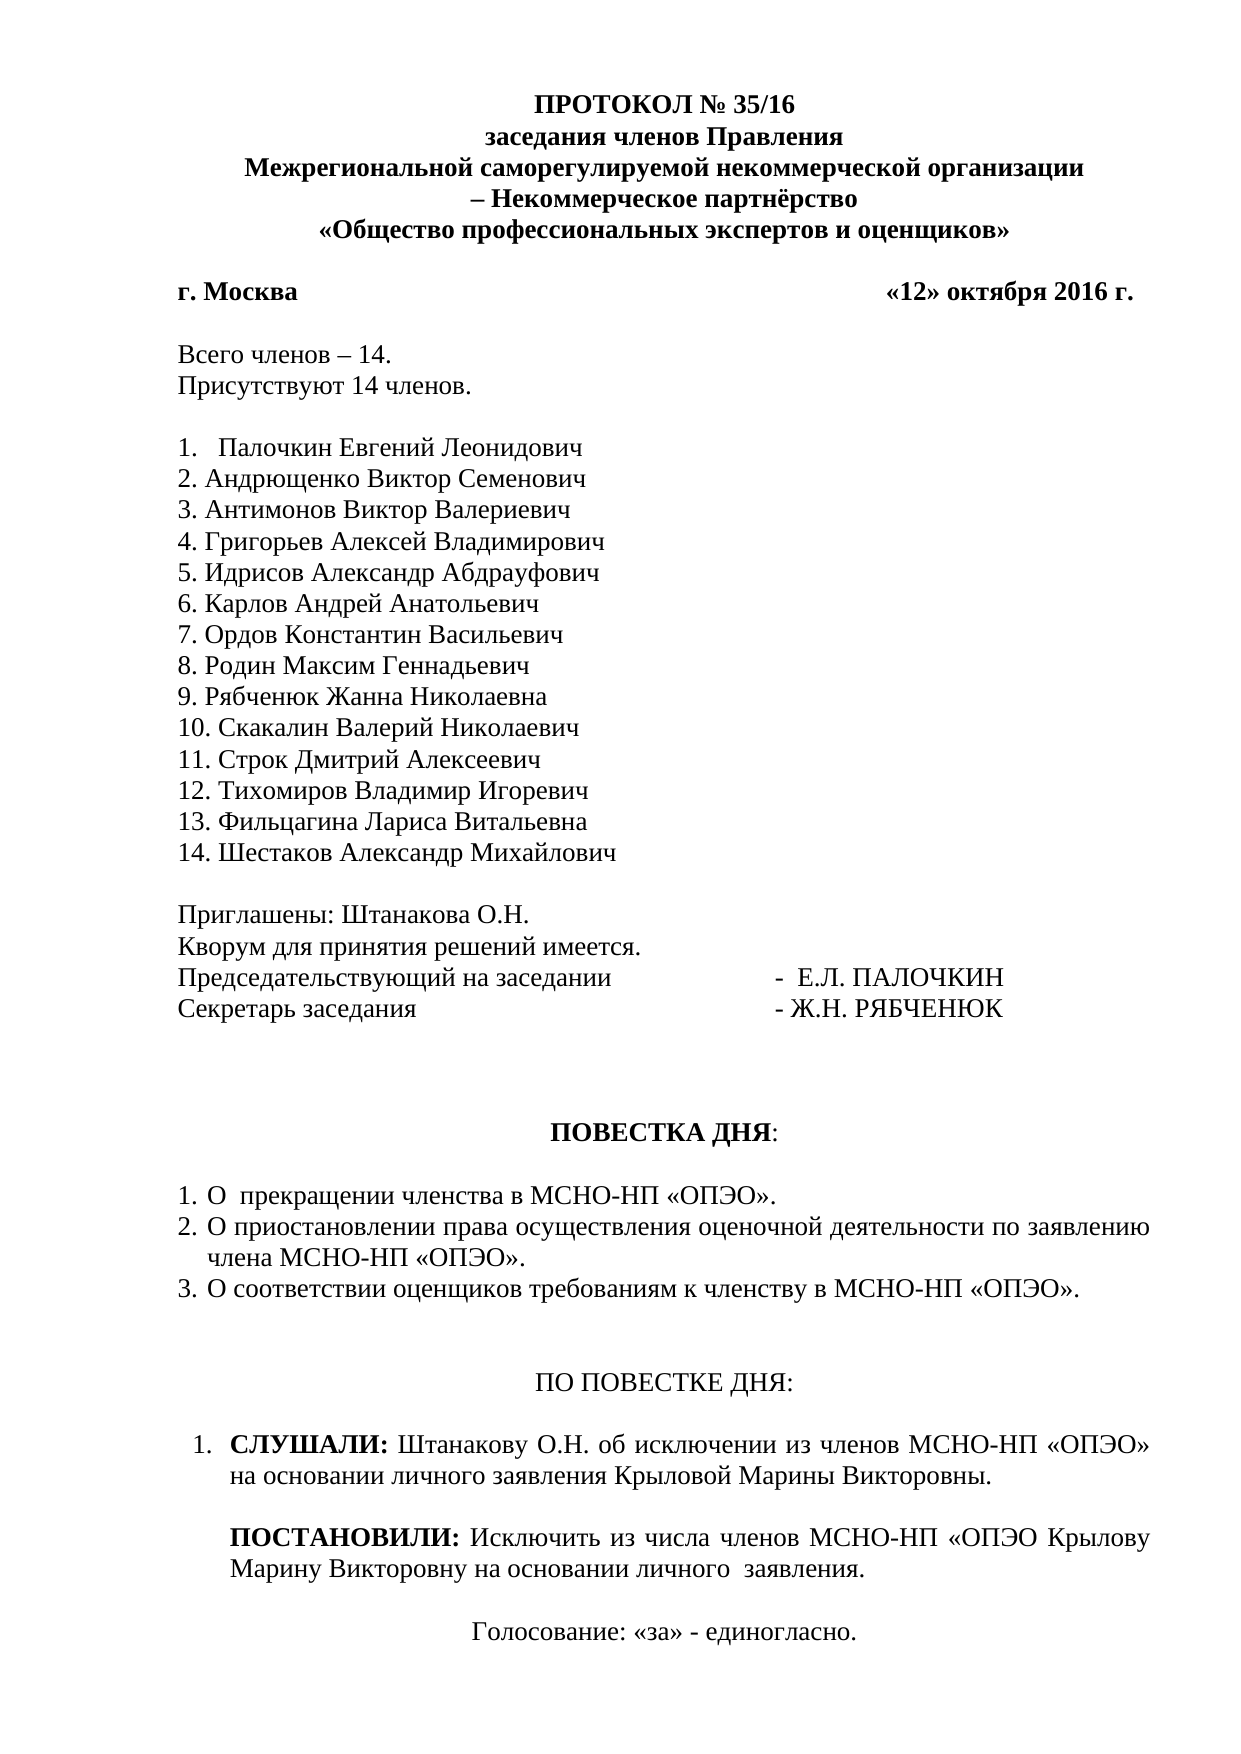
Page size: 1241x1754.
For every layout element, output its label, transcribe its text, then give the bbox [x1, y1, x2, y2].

text Секретарь заседания - Ж.Н. РЯБЧЕНЮК [177, 992, 1152, 1023]
text Всего членов – 14. [177, 338, 1152, 369]
text 8. Родин Максим Геннадьевич [177, 649, 1152, 680]
list ПОСТАНОВИЛИ: Исключить из числа членов МСНО-НП «ОПЭО Крылову Марину Викторовну на основании личного заявления. [229, 1521, 1152, 1584]
text 1. Палочкин Евгений Леонидович [177, 431, 1152, 462]
text ПОВЕСТКА ДНЯ: [177, 1116, 1152, 1148]
text «Общество профессиональных экспертов и оценщиков» [177, 213, 1152, 244]
text 4. Григорьев Алексей Владимирович [177, 525, 1152, 556]
list СЛУШАЛИ: Штанакову О.Н. об исключении из членов МСНО-НП «ОПЭО» на основании личного заявления Крыловой Марины Викторовны. [192, 1428, 1152, 1490]
text Председательствующий на заседании - Е.Л. ПАЛОЧКИН [177, 961, 1152, 992]
list О соответствии оценщиков требованиям к членству в МСНО-НП «ОПЭО». [177, 1272, 1152, 1303]
text Кворум для принятия решений имеется. [177, 929, 1152, 961]
text 7. Ордов Константин Васильевич [177, 618, 1152, 649]
text Приглашены: Штанакова О.Н. [177, 898, 1152, 929]
text Межрегиональной саморегулируемой некоммерческой организации [177, 151, 1152, 182]
text 6. Карлов Андрей Анатольевич [177, 587, 1152, 618]
text – Некоммерческое партнёрство [177, 182, 1152, 213]
text 13. Фильцагина Лариса Витальевна [177, 805, 1152, 836]
text 11. Строк Дмитрий Алексеевич [177, 743, 1152, 774]
text 5. Идрисов Александр Абдрауфович [177, 556, 1152, 587]
text 3. Антимонов Виктор Валериевич [177, 493, 1152, 525]
text 9. Рябченюк Жанна Николаевна [177, 680, 1152, 712]
text 12. Тихомиров Владимир Игоревич [177, 774, 1152, 805]
text Присутствуют 14 членов. [177, 369, 1152, 400]
text заседания членов Правления [177, 120, 1152, 151]
text 2. Андрющенко Виктор Семенович [177, 462, 1152, 493]
text 14. Шестаков Александр Михайлович [177, 836, 1152, 867]
text ПО ПОВЕСТКЕ ДНЯ: [177, 1366, 1152, 1397]
text ПРОТОКОЛ № 35/16 [177, 89, 1152, 120]
text Голосование: «за» - единогласно. [177, 1615, 1152, 1646]
list О приостановлении права осуществления оценочной деятельности по заявлению члена МСНО-НП «ОПЭО». [177, 1210, 1152, 1272]
list О прекращении членства в МСНО-НП «ОПЭО». [177, 1179, 1152, 1210]
text г. Москва «12» октября 2016 г. [177, 276, 1152, 307]
text 10. Скакалин Валерий Николаевич [177, 712, 1152, 743]
